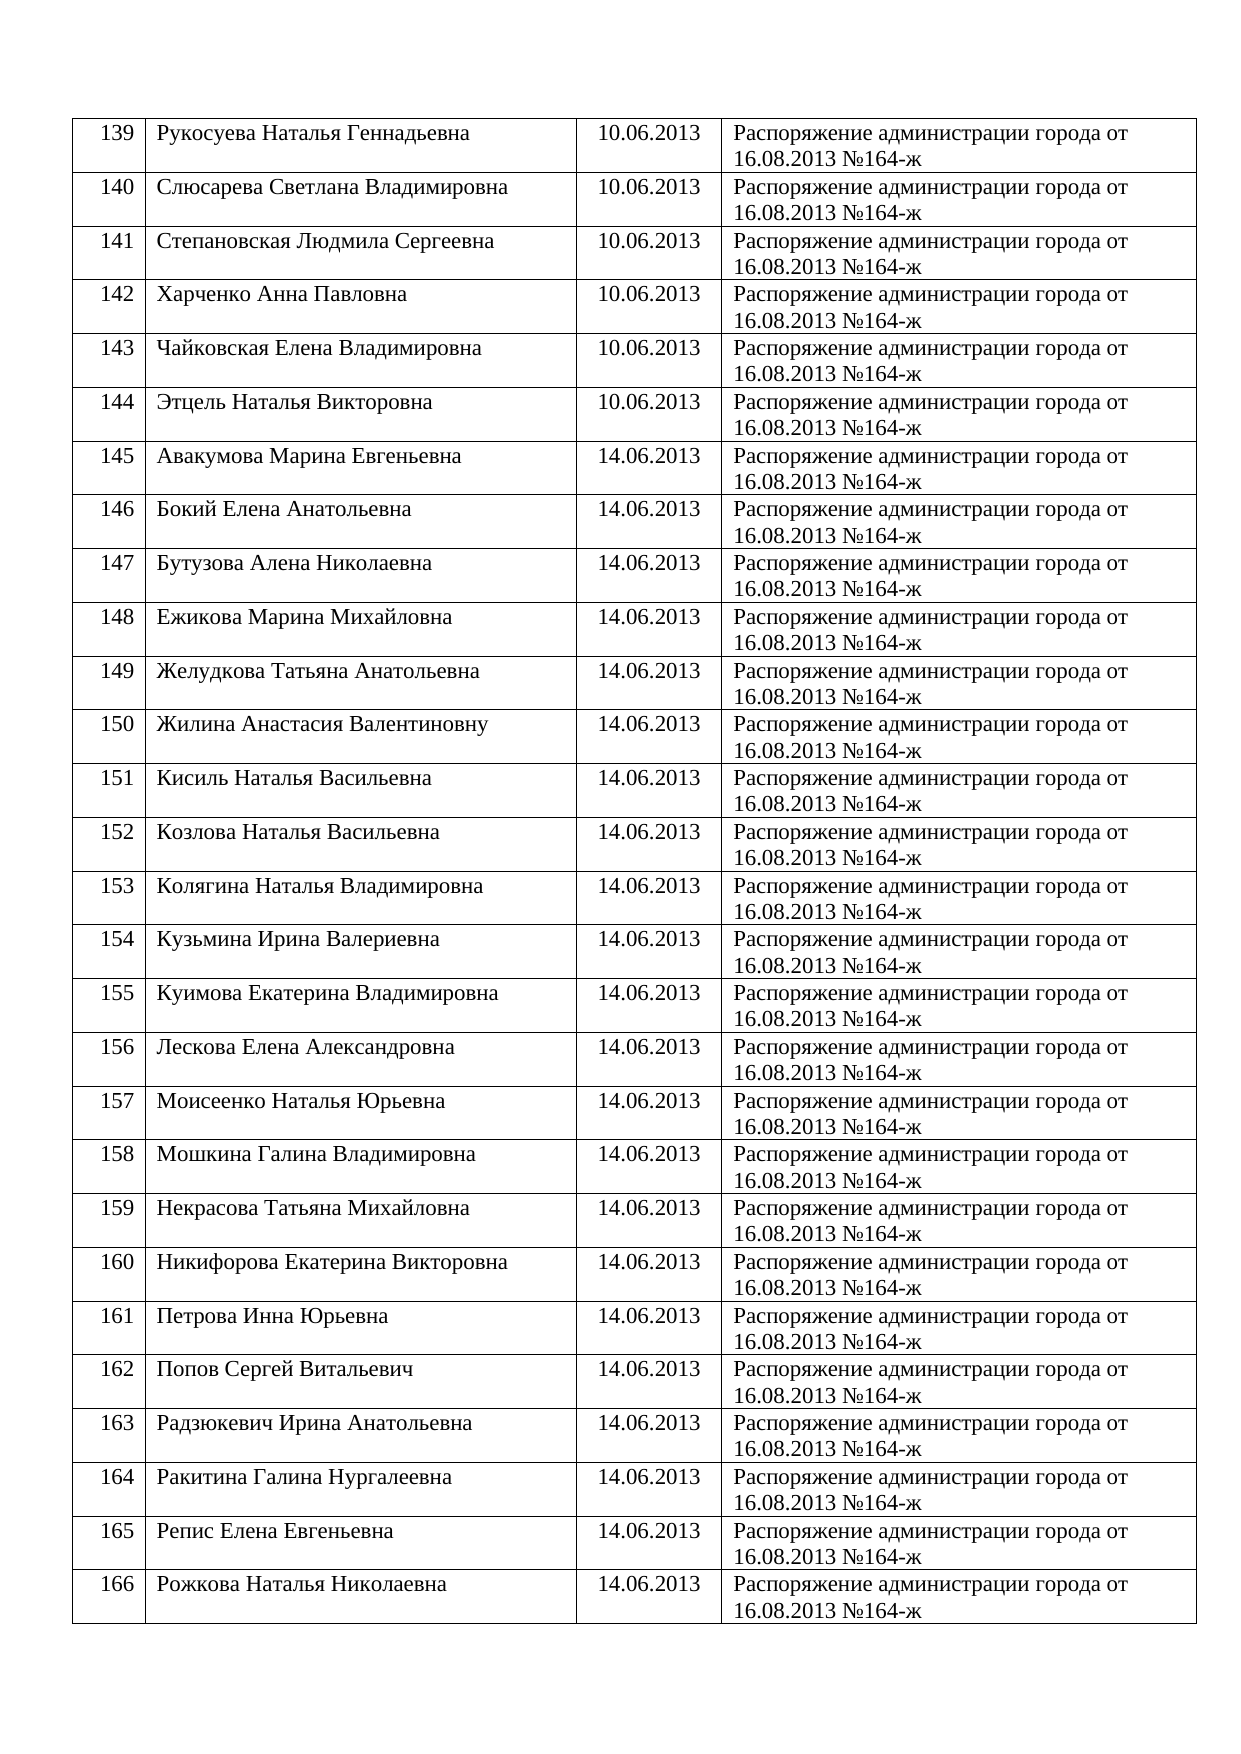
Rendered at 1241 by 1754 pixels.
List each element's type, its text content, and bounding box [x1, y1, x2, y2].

table_cell 165 [73, 1517, 145, 1569]
table_cell 140 [73, 173, 145, 226]
table_cell 151 [73, 764, 145, 817]
table_cell Кузьмина Ирина Валериевна [146, 925, 576, 978]
table_cell Распоряжение администрации города от 16.08.2013 №164-ж [722, 818, 1196, 871]
table_cell Распоряжение администрации города от 16.08.2013 №164-ж [722, 1355, 1196, 1408]
table_cell 163 [73, 1409, 145, 1462]
table_cell 14.06.2013 [577, 657, 721, 709]
table_cell Радзюкевич Ирина Анатольевна [146, 1409, 576, 1462]
table_cell 141 [73, 227, 145, 279]
table_cell Репис Елена Евгеньевна [146, 1517, 576, 1569]
table_cell Распоряжение администрации города от 16.08.2013 №164-ж [722, 1194, 1196, 1247]
table_cell 10.06.2013 [577, 334, 721, 387]
table_cell 152 [73, 818, 145, 871]
table_cell 166 [73, 1570, 145, 1623]
table_cell 14.06.2013 [577, 925, 721, 978]
table_cell Распоряжение администрации города от 16.08.2013 №164-ж [722, 979, 1196, 1032]
table_cell 14.06.2013 [577, 1355, 721, 1408]
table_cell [722, 1570, 1196, 1623]
table_cell 14.06.2013 [577, 1517, 721, 1569]
table_cell Распоряжение администрации города от 16.08.2013 №164-ж [722, 549, 1196, 602]
table_cell 164 [73, 1463, 145, 1516]
table_cell Распоряжение администрации города от 16.08.2013 №164-ж [722, 710, 1196, 763]
table_cell 144 [73, 388, 145, 441]
table_cell Рожкова Наталья Николаевна [146, 1570, 576, 1623]
table_cell 158 [73, 1140, 145, 1193]
table_cell 14.06.2013 [577, 764, 721, 817]
table_cell 155 [73, 979, 145, 1032]
table_cell Ракитина Галина Нургалеевна [146, 1463, 576, 1516]
table_cell 14.06.2013 [577, 603, 721, 656]
table_cell 162 [73, 1355, 145, 1408]
table_cell Распоряжение администрации города от 16.08.2013 №164-ж [722, 227, 1196, 279]
table_cell 157 [73, 1087, 145, 1139]
table_cell 148 [73, 603, 145, 656]
table_cell 14.06.2013 [577, 710, 721, 763]
table_cell 14.06.2013 [577, 1248, 721, 1301]
table_cell 10.06.2013 [577, 388, 721, 441]
table_cell 14.06.2013 [577, 1194, 721, 1247]
table_cell Этцель Наталья Викторовна [146, 388, 576, 441]
table_cell Бутузова Алена Николаевна [146, 549, 576, 602]
table_cell Колягина Наталья Владимировна [146, 872, 576, 924]
table_cell Распоряжение администрации города от 16.08.2013 №164-ж [722, 1463, 1196, 1516]
table_cell Чайковская Елена Владимировна [146, 334, 576, 387]
table_cell 14.06.2013 [577, 1463, 721, 1516]
table_cell Распоряжение администрации города от 16.08.2013 №164-ж [722, 764, 1196, 817]
table_cell 139 [73, 119, 145, 172]
table_cell Распоряжение администрации города от 16.08.2013 №164-ж [722, 925, 1196, 978]
table_cell 10.06.2013 [577, 119, 721, 172]
table_cell Ежикова Марина Михайловна [146, 603, 576, 656]
table_cell 146 [73, 495, 145, 548]
table_cell 145 [73, 442, 145, 494]
table_cell 14.06.2013 [577, 818, 721, 871]
table_cell 150 [73, 710, 145, 763]
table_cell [722, 119, 1196, 172]
table_cell Козлова Наталья Васильевна [146, 818, 576, 871]
table_cell Распоряжение администрации города от 16.08.2013 №164-ж [722, 657, 1196, 709]
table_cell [722, 173, 1196, 226]
table_cell Распоряжение администрации города от 16.08.2013 №164-ж [722, 1409, 1196, 1462]
table_cell Кисиль Наталья Васильевна [146, 764, 576, 817]
table_cell 14.06.2013 [577, 442, 721, 494]
table_cell 147 [73, 549, 145, 602]
table_cell Распоряжение администрации города от 16.08.2013 №164-ж [722, 388, 1196, 441]
table_cell 149 [73, 657, 145, 709]
table_cell 153 [73, 872, 145, 924]
table_cell Моисеенко Наталья Юрьевна [146, 1087, 576, 1139]
table_cell Распоряжение администрации города от 16.08.2013 №164-ж [722, 334, 1196, 387]
table_cell Петрова Инна Юрьевна [146, 1302, 576, 1354]
table_cell 14.06.2013 [577, 872, 721, 924]
table_cell 14.06.2013 [577, 1033, 721, 1086]
table_cell Распоряжение администрации города от 16.08.2013 №164-ж [722, 1087, 1196, 1139]
table_cell 10.06.2013 [577, 173, 721, 226]
table_cell Желудкова Татьяна Анатольевна [146, 657, 576, 709]
table_cell Авакумова Марина Евгеньевна [146, 442, 576, 494]
table_cell 14.06.2013 [577, 1570, 721, 1623]
table_cell 143 [73, 334, 145, 387]
table_cell Распоряжение администрации города от 16.08.2013 №164-ж [722, 280, 1196, 333]
table_cell 14.06.2013 [577, 1302, 721, 1354]
table_cell Никифорова Екатерина Викторовна [146, 1248, 576, 1301]
table_cell 14.06.2013 [577, 979, 721, 1032]
table_cell Куимова Екатерина Владимировна [146, 979, 576, 1032]
table_cell Бокий Елена Анатольевна [146, 495, 576, 548]
table_cell 142 [73, 280, 145, 333]
table_cell 14.06.2013 [577, 549, 721, 602]
table_cell Распоряжение администрации города от 16.08.2013 №164-ж [722, 872, 1196, 924]
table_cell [722, 1517, 1196, 1569]
table_cell 154 [73, 925, 145, 978]
table_cell 159 [73, 1194, 145, 1247]
table_cell Распоряжение администрации города от 16.08.2013 №164-ж [722, 442, 1196, 494]
table_cell Распоряжение администрации города от 16.08.2013 №164-ж [722, 1248, 1196, 1301]
table_cell Распоряжение администрации города от 16.08.2013 №164-ж [722, 1302, 1196, 1354]
table_cell 14.06.2013 [577, 495, 721, 548]
table_cell Слюсарева Светлана Владимировна [146, 173, 576, 226]
table_cell Попов Сергей Витальевич [146, 1355, 576, 1408]
table_cell Распоряжение администрации города от 16.08.2013 №164-ж [722, 1033, 1196, 1086]
table_cell 14.06.2013 [577, 1409, 721, 1462]
table_cell Распоряжение администрации города от 16.08.2013 №164-ж [722, 603, 1196, 656]
table_cell 14.06.2013 [577, 1087, 721, 1139]
table_cell Рукосуева Наталья Геннадьевна [146, 119, 576, 172]
table_cell Распоряжение администрации города от 16.08.2013 №164-ж [722, 495, 1196, 548]
table_cell Лескова Елена Александровна [146, 1033, 576, 1086]
table_cell Распоряжение администрации города от 16.08.2013 №164-ж [722, 1140, 1196, 1193]
table_cell 10.06.2013 [577, 280, 721, 333]
table_cell 160 [73, 1248, 145, 1301]
table_cell Степановская Людмила Сергеевна [146, 227, 576, 279]
table_cell Жилина Анастасия Валентиновну [146, 710, 576, 763]
table_cell 10.06.2013 [577, 227, 721, 279]
table_cell 14.06.2013 [577, 1140, 721, 1193]
table_cell Некрасова Татьяна Михайловна [146, 1194, 576, 1247]
table_cell Мошкина Галина Владимировна [146, 1140, 576, 1193]
table_cell 161 [73, 1302, 145, 1354]
table_cell 156 [73, 1033, 145, 1086]
table_cell Харченко Анна Павловна [146, 280, 576, 333]
